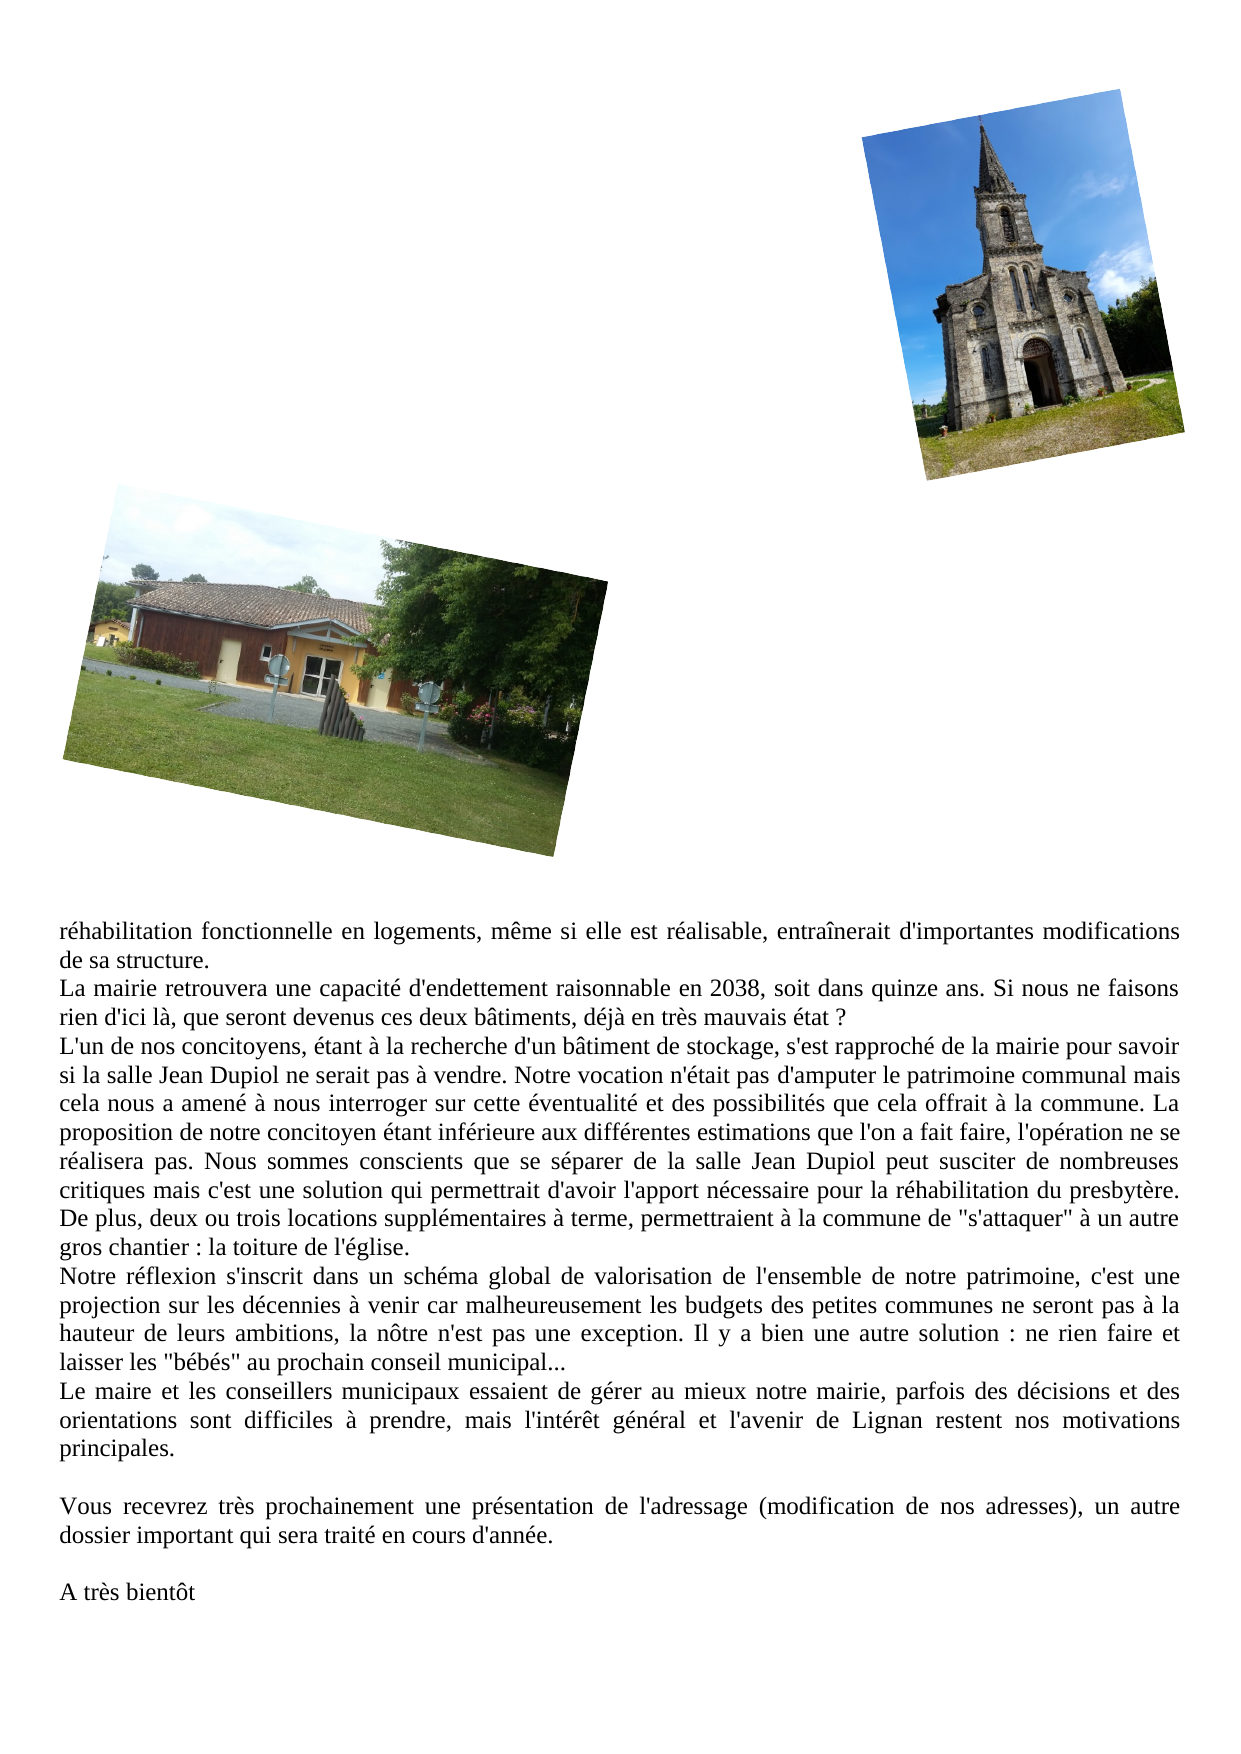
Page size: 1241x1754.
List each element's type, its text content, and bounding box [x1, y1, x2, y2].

text La mairie retrouvera une capacité d'endettement raisonnable en 2038, soit dans quinze ans. Si nous ne faisons rien d'ici là, que seront devenus ces deux bâtiments, déjà en très mauvais état ? [59, 973, 1181, 1031]
text Le maire et les conseillers municipaux essaient de gérer au mieux notre mairie, parfois des décisions et des orientations sont difficiles à prendre, mais l'intérêt général et l'avenir de Lignan restent nos motivations principales. [59, 1376, 1181, 1462]
text Notre réflexion s'inscrit dans un schéma global de valorisation de l'ensemble de notre patrimoine, c'est une projection sur les décennies à venir car malheureusement les budgets des petites communes ne seront pas à la hauteur de leurs ambitions, la nôtre n'est pas une exception. Il y a bien une autre solution : ne rien faire et laisser les "bébés" au prochain conseil municipal... [59, 1261, 1181, 1376]
picture [862, 89, 1184, 480]
text réhabilitation fonctionnelle en logements, même si elle est réalisable, entraînerait d'importantes modifications de sa structure. [59, 916, 1181, 973]
text Vous recevrez très prochainement une présentation de l'adressage (modification de nos adresses), un autre dossier important qui sera traité en cours d'année. [59, 1491, 1181, 1548]
text A très bientôt [59, 1577, 1181, 1606]
picture [63, 484, 607, 856]
text L'un de nos concitoyens, étant à la recherche d'un bâtiment de stockage, s'est rapproché de la mairie pour savoir si la salle Jean Dupiol ne serait pas à vendre. Notre vocation n'était pas d'amputer le patrimoine communal mais cela nous a amené à nous interroger sur cette éventualité et des possibilités que cela offrait à la commune. La proposition de notre concitoyen étant inférieure aux différentes estimations que l'on a fait faire, l'opération ne se réalisera pas. Nous sommes conscients que se séparer de la salle Jean Dupiol peut susciter de nombreuses critiques mais c'est une solution qui permettrait d'avoir l'apport nécessaire pour la réhabilitation du presbytère. De plus, deux ou trois locations supplémentaires à terme, permettraient à la commune de "s'attaquer" à un autre gros chantier : la toiture de l'église. [59, 1031, 1181, 1261]
